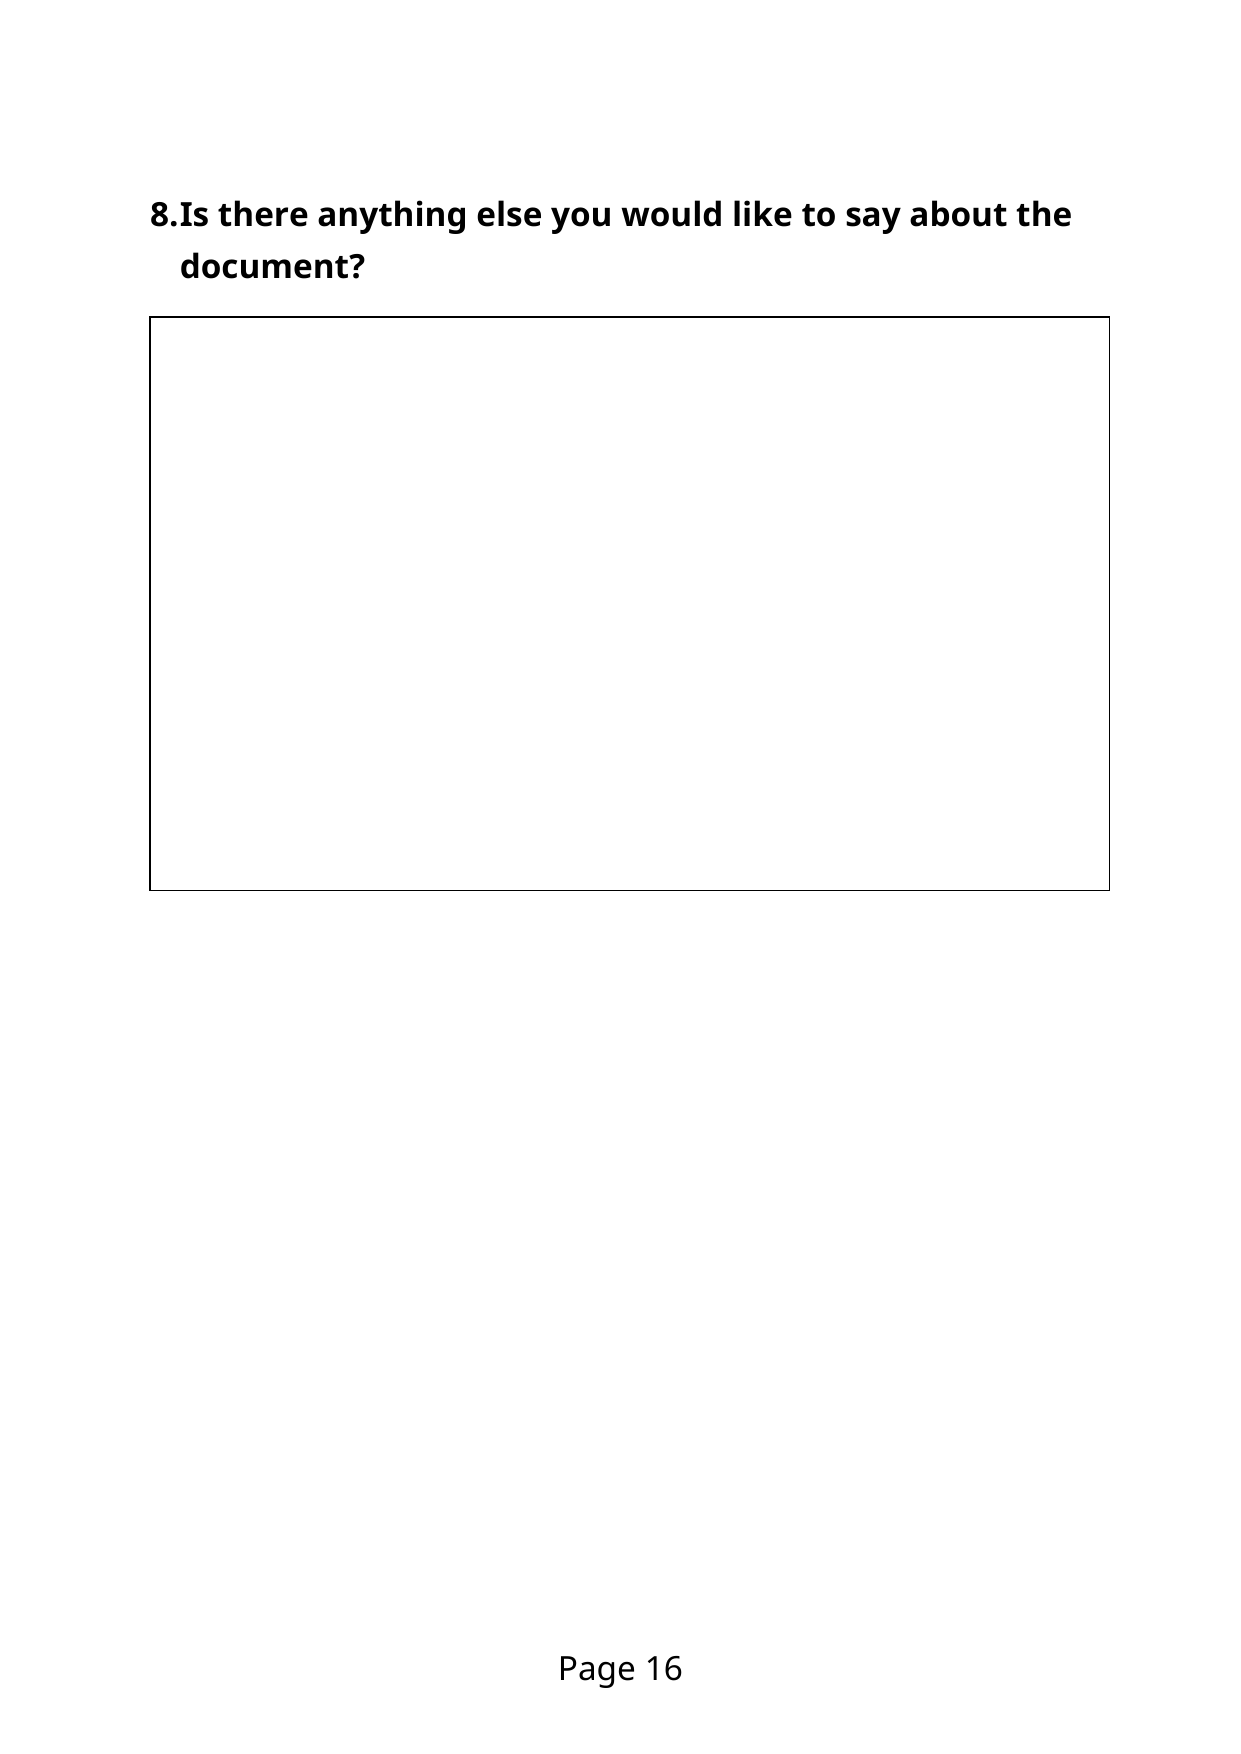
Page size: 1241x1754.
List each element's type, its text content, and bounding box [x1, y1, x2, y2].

table_header [151, 318, 1109, 890]
list Is there anything else you would like to say about the document? [150, 191, 1090, 289]
